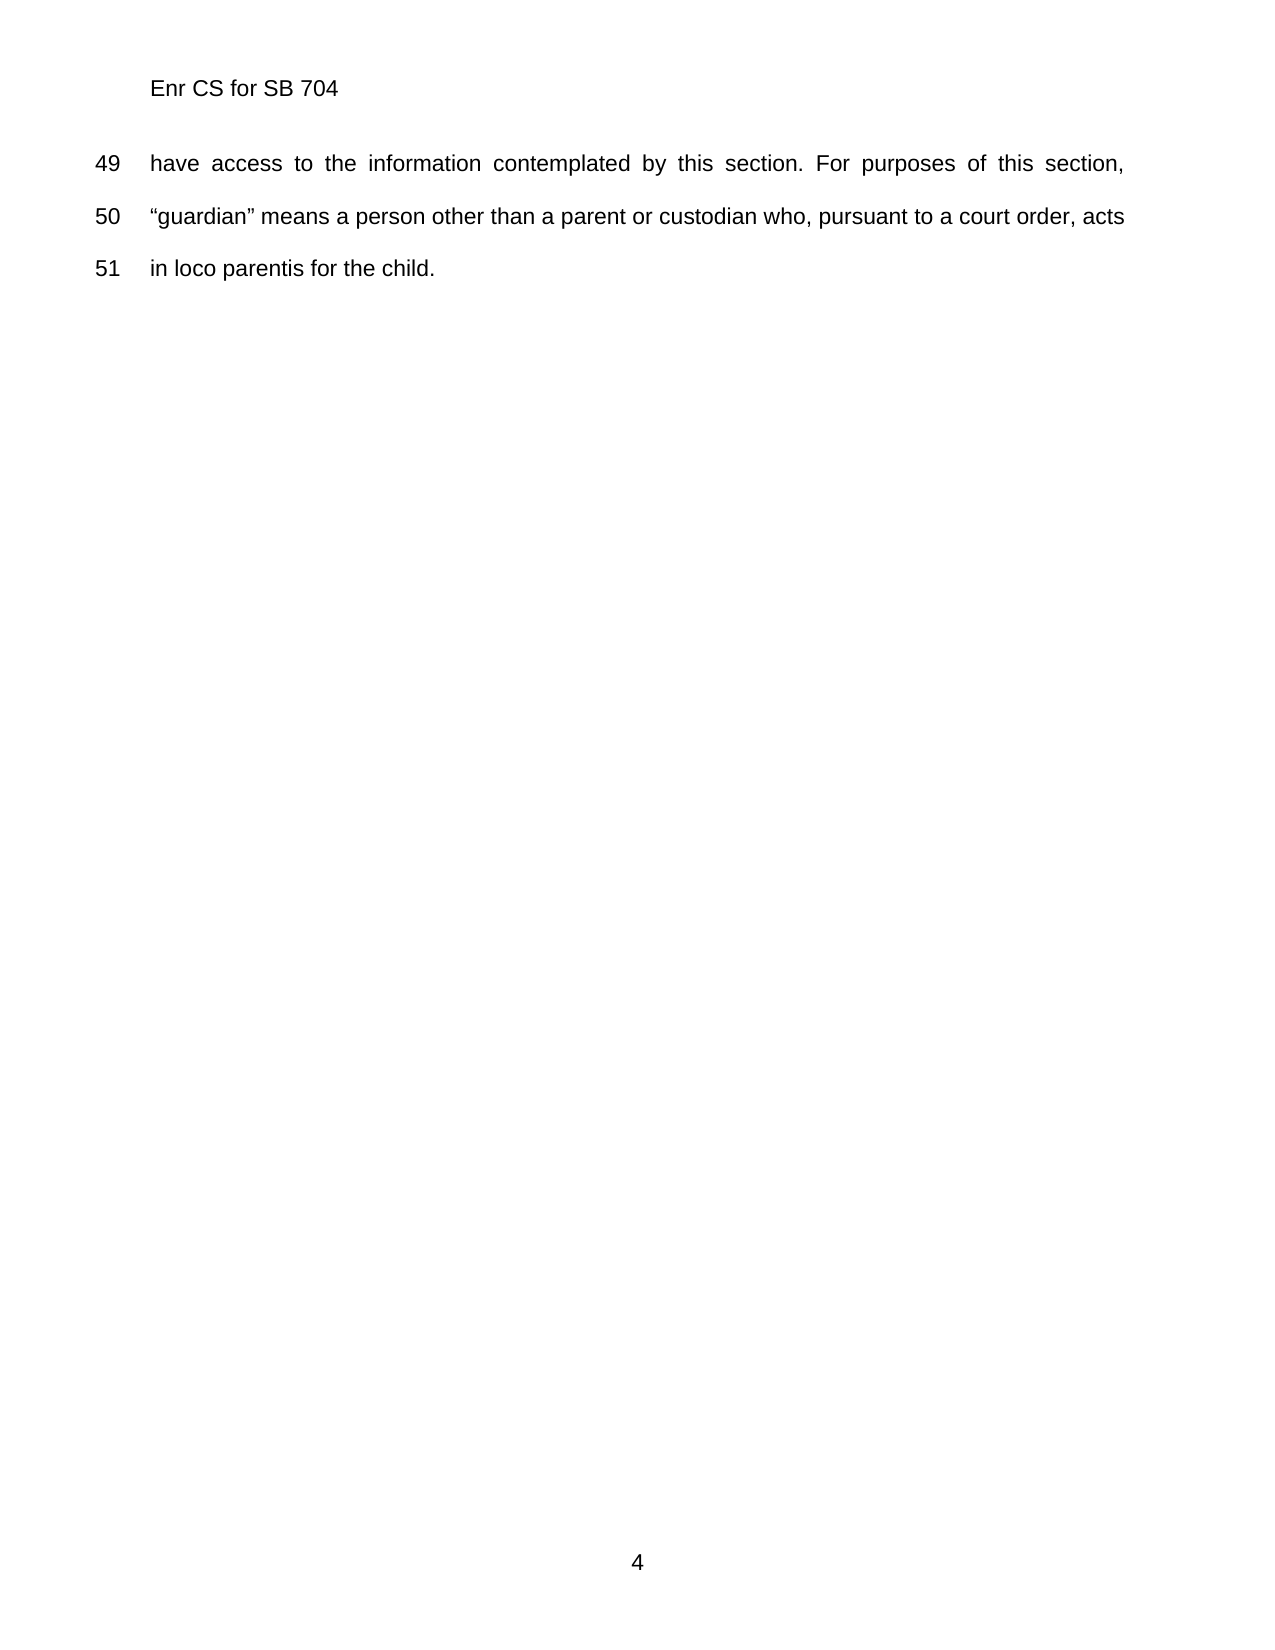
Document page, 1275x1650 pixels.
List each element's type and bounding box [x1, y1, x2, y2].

text [150, 150, 1125, 282]
